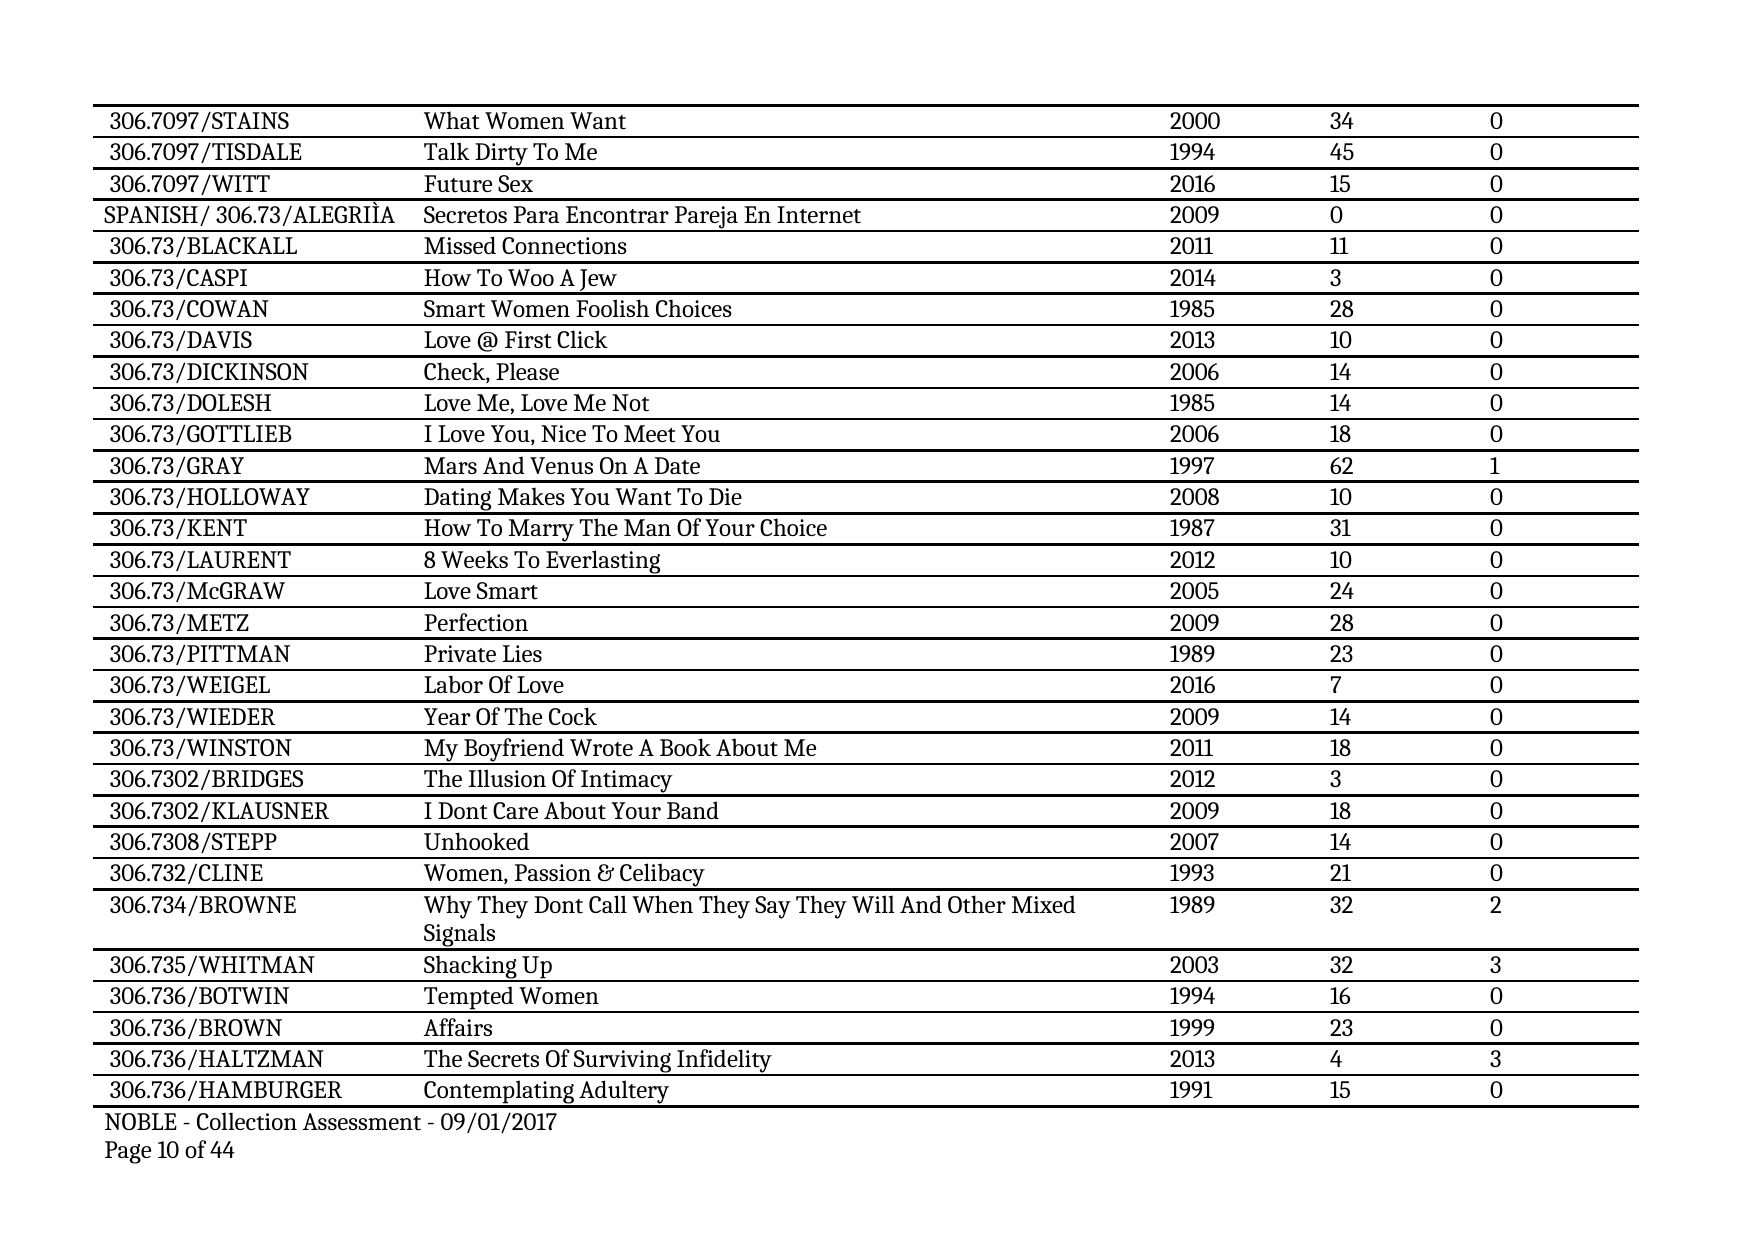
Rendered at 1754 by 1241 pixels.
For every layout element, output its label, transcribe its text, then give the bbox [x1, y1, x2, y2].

table_cell 0 [1479, 358, 1638, 386]
table_cell 306.73/METZ [93, 608, 412, 637]
table_cell 2007 [1159, 828, 1319, 857]
table_cell Love @ First Click [413, 326, 1159, 355]
table_cell Women, Passion & Celibacy [413, 859, 1159, 888]
table_cell 0 [1479, 138, 1638, 167]
table_cell 0 [1479, 170, 1638, 198]
table_cell 1985 [1159, 295, 1319, 324]
table_cell 14 [1319, 389, 1478, 418]
table_cell Tempted Women [413, 982, 1159, 1011]
table_cell 2009 [1159, 201, 1319, 229]
table_cell 31 [1319, 515, 1478, 543]
table_cell 306.7097/WITT [93, 170, 412, 198]
table_cell 306.7097/TISDALE [93, 138, 412, 167]
table_cell 3 [1479, 951, 1638, 979]
table_cell 0 [1479, 734, 1638, 763]
table_cell 2011 [1159, 734, 1319, 763]
table_cell 10 [1319, 483, 1478, 512]
table_cell 3 [1319, 264, 1478, 292]
table_cell The Illusion Of Intimacy [413, 765, 1159, 794]
table_cell What Women Want [413, 107, 1159, 136]
table_cell 1993 [1159, 859, 1319, 888]
table_cell 306.73/PITTMAN [93, 640, 412, 668]
table_cell 2016 [1159, 170, 1319, 198]
table_cell 34 [1319, 107, 1478, 136]
table_cell 306.735/WHITMAN [93, 951, 412, 979]
table_cell 0 [1479, 232, 1638, 261]
table_cell How To Marry The Man Of Your Choice [413, 515, 1159, 543]
table_cell 0 [1479, 264, 1638, 292]
table_cell 0 [1479, 326, 1638, 355]
table_cell Contemplating Adultery [413, 1076, 1159, 1105]
table_cell 2 [1479, 891, 1638, 948]
table_cell 306.73/HOLLOWAY [93, 483, 412, 512]
table_cell 306.7302/KLAUSNER [93, 797, 412, 825]
table_cell 306.7097/STAINS [93, 107, 412, 136]
table_cell 306.73/BLACKALL [93, 232, 412, 261]
table_cell 0 [1319, 201, 1478, 229]
table_cell 0 [1479, 107, 1638, 136]
table_cell 1 [1479, 452, 1638, 480]
table_cell 1989 [1159, 891, 1319, 948]
table_cell 15 [1319, 170, 1478, 198]
table_cell SPANISH/ 306.73/ALEGRIÌA [93, 201, 412, 229]
table_cell 0 [1479, 608, 1638, 637]
table_cell 32 [1319, 891, 1478, 948]
table_cell 1994 [1159, 982, 1319, 1011]
table_cell Talk Dirty To Me [413, 138, 1159, 167]
table_cell 24 [1319, 577, 1478, 606]
table_cell 0 [1479, 295, 1638, 324]
table_cell How To Woo A Jew [413, 264, 1159, 292]
table_cell Unhooked [413, 828, 1159, 857]
table_cell 1997 [1159, 452, 1319, 480]
table_cell 2009 [1159, 608, 1319, 637]
table_cell 306.73/DOLESH [93, 389, 412, 418]
table_cell 2003 [1159, 951, 1319, 979]
table_cell 0 [1479, 982, 1638, 1011]
table_cell 14 [1319, 828, 1478, 857]
table_cell 1999 [1159, 1013, 1319, 1042]
table_cell 0 [1479, 640, 1638, 668]
table_cell 1994 [1159, 138, 1319, 167]
table_cell 1985 [1159, 389, 1319, 418]
table_cell 2009 [1159, 797, 1319, 825]
table_cell 2011 [1159, 232, 1319, 261]
table_cell 3 [1479, 1045, 1638, 1073]
table_cell 306.73/LAURENT [93, 546, 412, 574]
table_cell Love Smart [413, 577, 1159, 606]
table_cell The Secrets Of Surviving Infidelity [413, 1045, 1159, 1073]
table_cell 306.7308/STEPP [93, 828, 412, 857]
table_cell My Boyfriend Wrote A Book About Me [413, 734, 1159, 763]
table_cell 3 [1319, 765, 1478, 794]
table_cell 0 [1479, 859, 1638, 888]
table_cell 45 [1319, 138, 1478, 167]
table_cell 0 [1479, 828, 1638, 857]
table_cell 306.73/McGRAW [93, 577, 412, 606]
table_cell 306.736/BOTWIN [93, 982, 412, 1011]
table_cell 18 [1319, 797, 1478, 825]
table_cell 306.73/GOTTLIEB [93, 420, 412, 449]
table_cell 23 [1319, 640, 1478, 668]
table_cell I Dont Care About Your Band [413, 797, 1159, 825]
table_cell 2005 [1159, 577, 1319, 606]
table_cell 306.73/WIEDER [93, 703, 412, 731]
table_cell 1989 [1159, 640, 1319, 668]
table_cell 306.73/DICKINSON [93, 358, 412, 386]
table_cell 2008 [1159, 483, 1319, 512]
table_cell 0 [1479, 797, 1638, 825]
table_cell 0 [1479, 420, 1638, 449]
table_cell 306.73/WEIGEL [93, 671, 412, 700]
table_cell 4 [1319, 1045, 1478, 1073]
table_cell 2013 [1159, 1045, 1319, 1073]
table_cell Private Lies [413, 640, 1159, 668]
table_cell 1987 [1159, 515, 1319, 543]
table_cell Secretos Para Encontrar Pareja En Internet [413, 201, 1159, 229]
table_cell 2012 [1159, 546, 1319, 574]
table_cell 16 [1319, 982, 1478, 1011]
table_cell 2000 [1159, 107, 1319, 136]
table_cell Smart Women Foolish Choices [413, 295, 1159, 324]
table_cell 0 [1479, 546, 1638, 574]
table_cell 306.73/GRAY [93, 452, 412, 480]
table_cell 0 [1479, 389, 1638, 418]
table_cell 2013 [1159, 326, 1319, 355]
table_cell 306.73/COWAN [93, 295, 412, 324]
table_cell 7 [1319, 671, 1478, 700]
table_cell 0 [1479, 515, 1638, 543]
table_cell 0 [1479, 703, 1638, 731]
table_cell 2016 [1159, 671, 1319, 700]
table_cell Future Sex [413, 170, 1159, 198]
table_cell 28 [1319, 608, 1478, 637]
table_cell 306.736/BROWN [93, 1013, 412, 1042]
table_cell 306.7302/BRIDGES [93, 765, 412, 794]
table_cell Shacking Up [413, 951, 1159, 979]
table_cell 10 [1319, 326, 1478, 355]
table_cell 23 [1319, 1013, 1478, 1042]
table_cell Perfection [413, 608, 1159, 637]
table_cell 0 [1479, 1076, 1638, 1105]
table_cell 306.73/WINSTON [93, 734, 412, 763]
table_cell 21 [1319, 859, 1478, 888]
table_cell 2012 [1159, 765, 1319, 794]
table_cell 306.73/DAVIS [93, 326, 412, 355]
table_cell 14 [1319, 703, 1478, 731]
table_cell Affairs [413, 1013, 1159, 1042]
table_cell 10 [1319, 546, 1478, 574]
table_cell 306.732/CLINE [93, 859, 412, 888]
table_cell Why They Dont Call When They Say They Will And Other Mixed Signals [413, 891, 1159, 948]
table_cell 62 [1319, 452, 1478, 480]
table_cell 306.736/HAMBURGER [93, 1076, 412, 1105]
table_cell 1991 [1159, 1076, 1319, 1105]
table_cell Missed Connections [413, 232, 1159, 261]
table_cell 28 [1319, 295, 1478, 324]
table_cell Mars And Venus On A Date [413, 452, 1159, 480]
table_cell 2006 [1159, 420, 1319, 449]
table_cell 2006 [1159, 358, 1319, 386]
table_cell 18 [1319, 420, 1478, 449]
table_cell 0 [1479, 671, 1638, 700]
table_cell 8 Weeks To Everlasting [413, 546, 1159, 574]
table_cell 2014 [1159, 264, 1319, 292]
table_cell 2009 [1159, 703, 1319, 731]
table_cell 0 [1479, 577, 1638, 606]
table_cell 306.736/HALTZMAN [93, 1045, 412, 1073]
table_cell Labor Of Love [413, 671, 1159, 700]
table_cell 18 [1319, 734, 1478, 763]
table_cell 0 [1479, 765, 1638, 794]
table_cell Year Of The Cock [413, 703, 1159, 731]
table_cell 0 [1479, 1013, 1638, 1042]
table_cell 306.73/CASPI [93, 264, 412, 292]
table_cell 14 [1319, 358, 1478, 386]
table_cell Dating Makes You Want To Die [413, 483, 1159, 512]
table_cell 0 [1479, 201, 1638, 229]
table_cell I Love You, Nice To Meet You [413, 420, 1159, 449]
table_cell Love Me, Love Me Not [413, 389, 1159, 418]
table_cell 32 [1319, 951, 1478, 979]
table_cell 0 [1479, 483, 1638, 512]
table_cell 15 [1319, 1076, 1478, 1105]
table_cell 11 [1319, 232, 1478, 261]
table_cell Check, Please [413, 358, 1159, 386]
table_cell 306.73/KENT [93, 515, 412, 543]
table_cell 306.734/BROWNE [93, 891, 412, 948]
